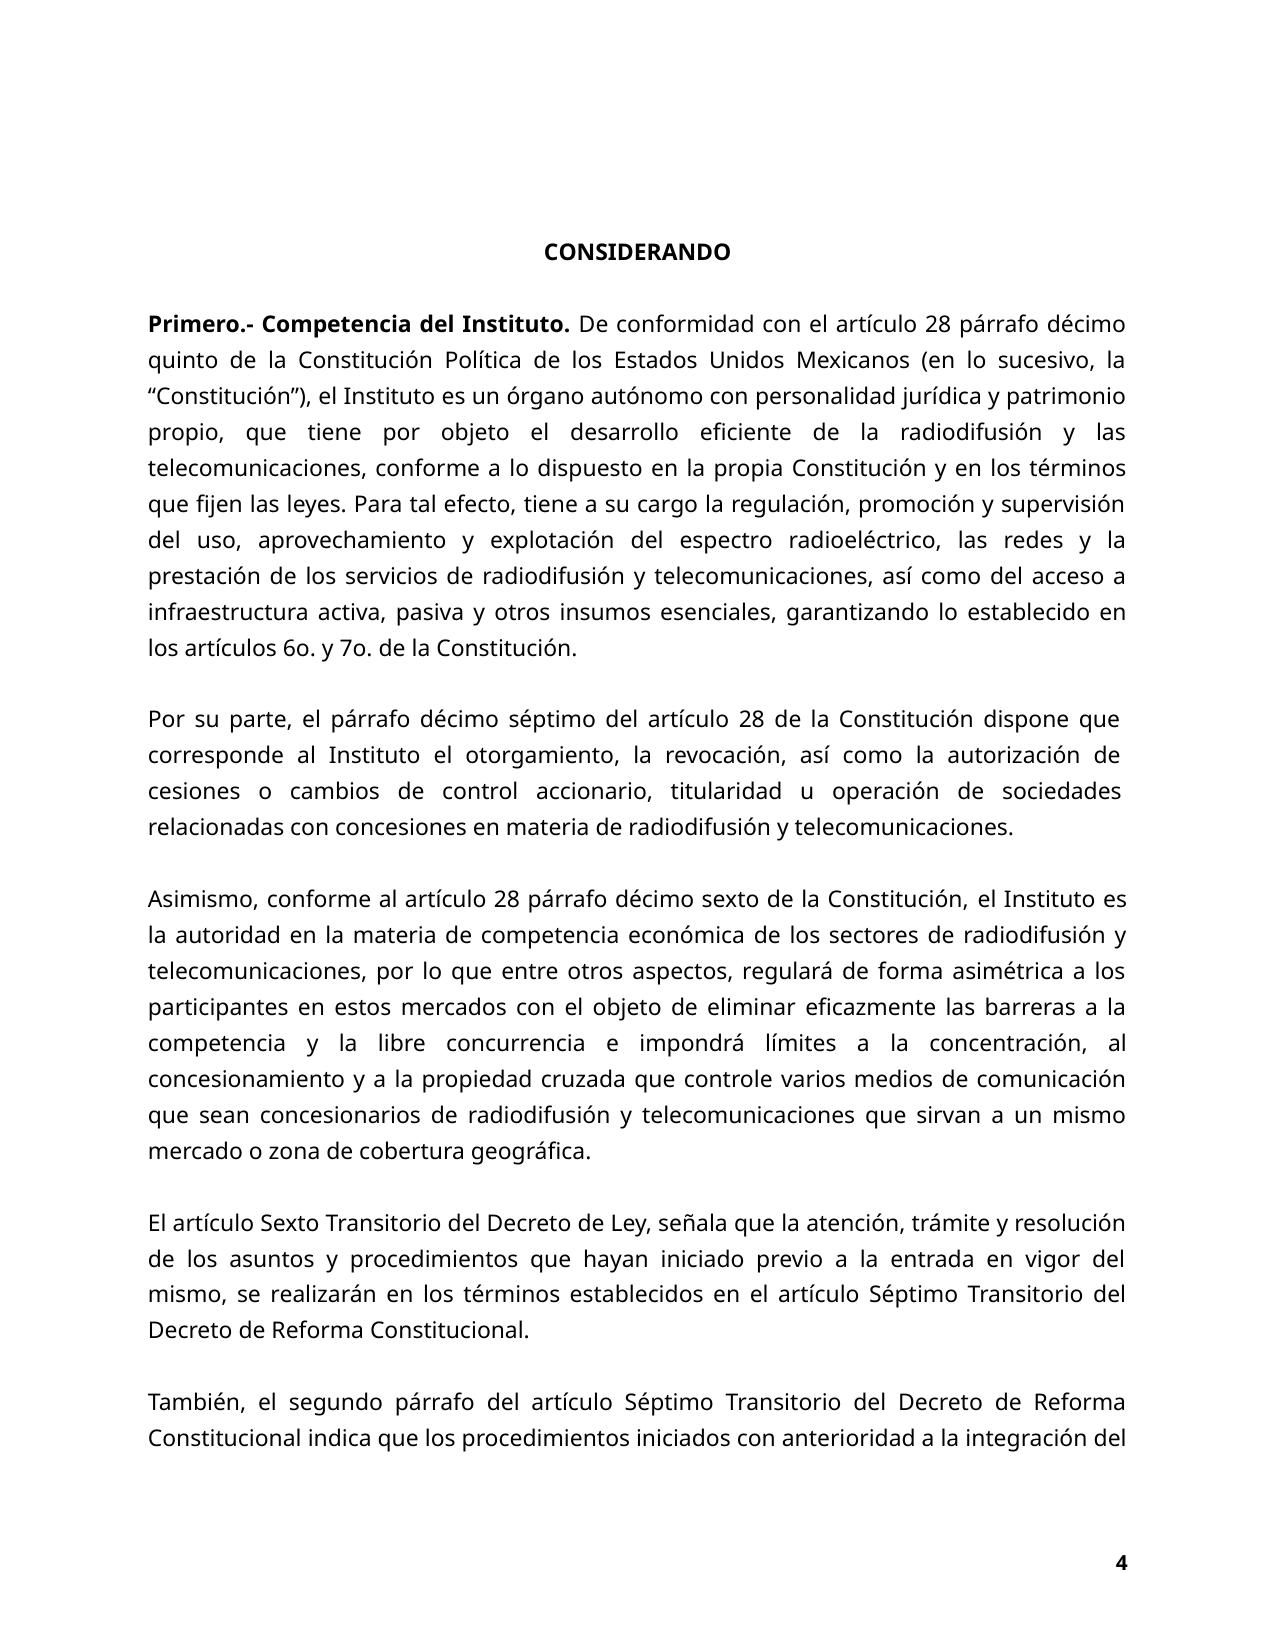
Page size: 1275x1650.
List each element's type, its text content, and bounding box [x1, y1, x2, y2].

text El artículo Sexto Transitorio del Decreto de Ley, señala que la atención, trámite y resolución de los asuntos y procedimientos que hayan iniciado previo a la entrada en vigor del mismo, se realizarán en los términos establecidos en el artículo Séptimo Transitorio del Decreto de Reforma Constitucional. [148, 1207, 1127, 1346]
text Por su parte, el párrafo décimo séptimo del artículo 28 de la Constitución dispone que corresponde al Instituto el otorgamiento, la revocación, así como la autorización de cesiones o cambios de control accionario, titularidad u operación de sociedades relacionadas con concesiones en materia de radiodifusión y telecomunicaciones. [148, 703, 1122, 842]
text Asimismo, conforme al artículo 28 párrafo décimo sexto de la Constitución, el Instituto es la autoridad en la materia de competencia económica de los sectores de radiodifusión y telecomunicaciones, por lo que entre otros aspectos, regulará de forma asimétrica a los participantes en estos mercados con el objeto de eliminar eficazmente las barreras a la competencia y la libre concurrencia e impondrá límites a la concentración, al concesionamiento y a la propiedad cruzada que controle varios medios de comunicación que sean concesionarios de radiodifusión y telecomunicaciones que sirvan a un mismo mercado o zona de cobertura geográfica. [148, 883, 1127, 1166]
text Primero.- Competencia del Instituto. De conformidad con el artículo 28 párrafo décimo quinto de la Constitución Política de los Estados Unidos Mexicanos (en lo sucesivo, la “Constitución”), el Instituto es un órgano autónomo con personalidad jurídica y patrimonio propio, que tiene por objeto el desarrollo eficiente de la radiodifusión y las telecomunicaciones, conforme a lo dispuesto en la propia Constitución y en los términos que fijen las leyes. Para tal efecto, tiene a su cargo la regulación, promoción y supervisión del uso, aprovechamiento y explotación del espectro radioeléctrico, las redes y la prestación de los servicios de radiodifusión y telecomunicaciones, así como del acceso a infraestructura activa, pasiva y otros insumos esenciales, garantizando lo establecido en los artículos 6o. y 7o. de la Constitución. [148, 308, 1127, 663]
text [148, 1386, 1127, 1453]
subtitle CONSIDERANDO [148, 236, 1127, 267]
